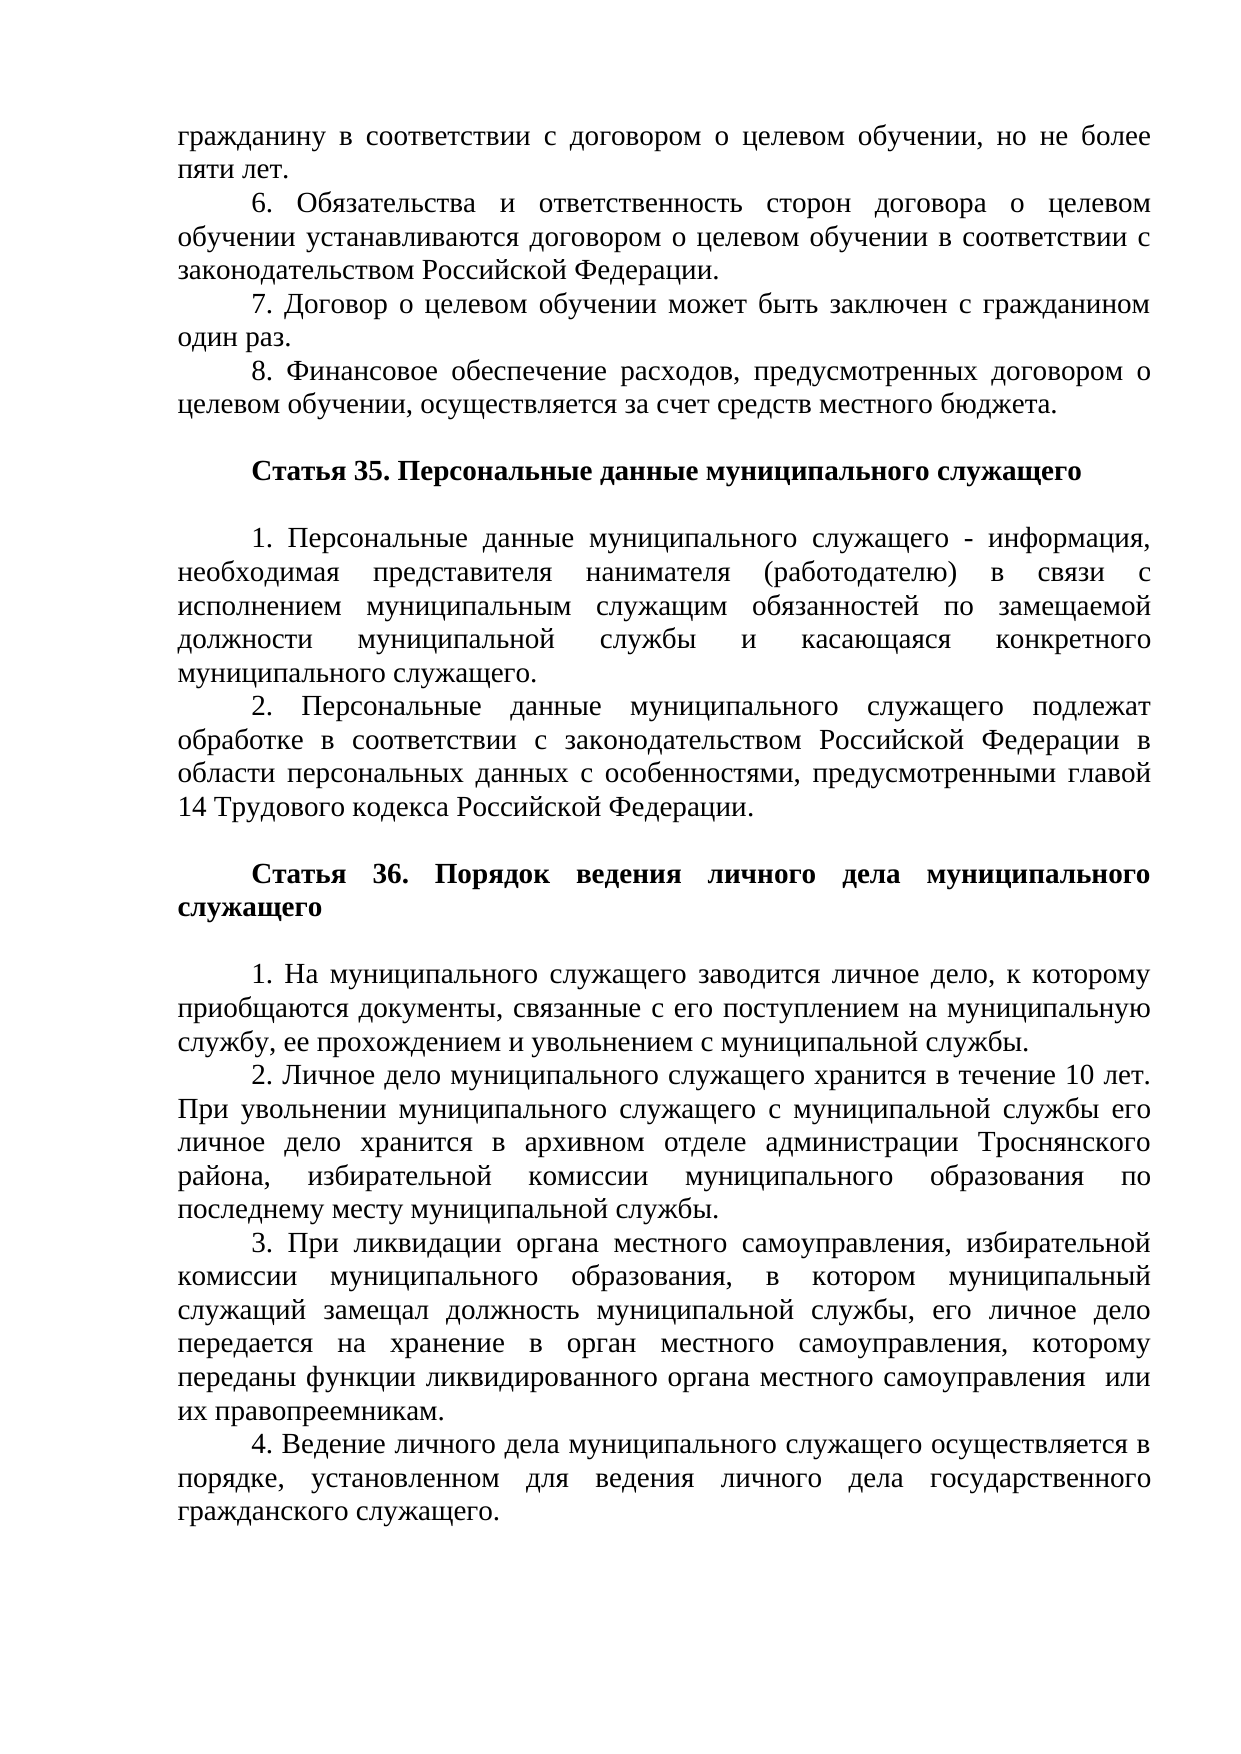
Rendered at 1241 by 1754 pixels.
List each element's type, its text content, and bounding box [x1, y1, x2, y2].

text 1. На муниципального служащего заводится личное дело, к которому приобщаются документы, связанные с его поступлением на муниципальную службу, ее прохождением и увольнением с муниципальной службы. [177, 957, 1152, 1057]
text 6. Обязательства и ответственность сторон договора о целевом обучении устанавливаются договором о целевом обучении в соответствии с законодательством Российской Федерации. [177, 185, 1152, 286]
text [177, 118, 1152, 185]
text 7. Договор о целевом обучении может быть заключен с гражданином один раз. [177, 286, 1152, 353]
text 3. При ликвидации органа местного самоуправления, избирательной комиссии муниципального образования, в котором муниципальный служащий замещал должность муниципальной службы, его личное дело передается на хранение в орган местного самоуправления, которому переданы функции ликвидированного органа местного самоуправления или их правопреемникам. [177, 1225, 1152, 1426]
text 8. Финансовое обеспечение расходов, предусмотренных договором о целевом обучении, осуществляется за счет средств местного бюджета. [177, 353, 1152, 420]
text 2. Персональные данные муниципального служащего подлежат обработке в соответствии с законодательством Российской Федерации в области персональных данных с особенностями, предусмотренными главой 14 Трудового кодекса Российской Федерации. [177, 688, 1152, 822]
text 2. Личное дело муниципального служащего хранится в течение 10 лет. При увольнении муниципального служащего с муниципальной службы его личное дело хранится в архивном отделе администрации Троснянского района, избирательной комиссии муниципального образования по последнему месту муниципальной службы. [177, 1057, 1152, 1225]
text 4. Ведение личного дела муниципального служащего осуществляется в порядке, установленном для ведения личного дела государственного гражданского служащего. [177, 1426, 1152, 1527]
text 1. Персональные данные муниципального служащего - информация, необходимая представителя нанимателя (работодателю) в связи с исполнением муниципальным служащим обязанностей по замещаемой должности муниципальной службы и касающаяся конкретного муниципального служащего. [177, 521, 1152, 688]
text Статья 36. Порядок ведения личного дела муниципального служащего [177, 856, 1152, 923]
text Статья 35. Персональные данные муниципального служащего [177, 453, 1152, 487]
